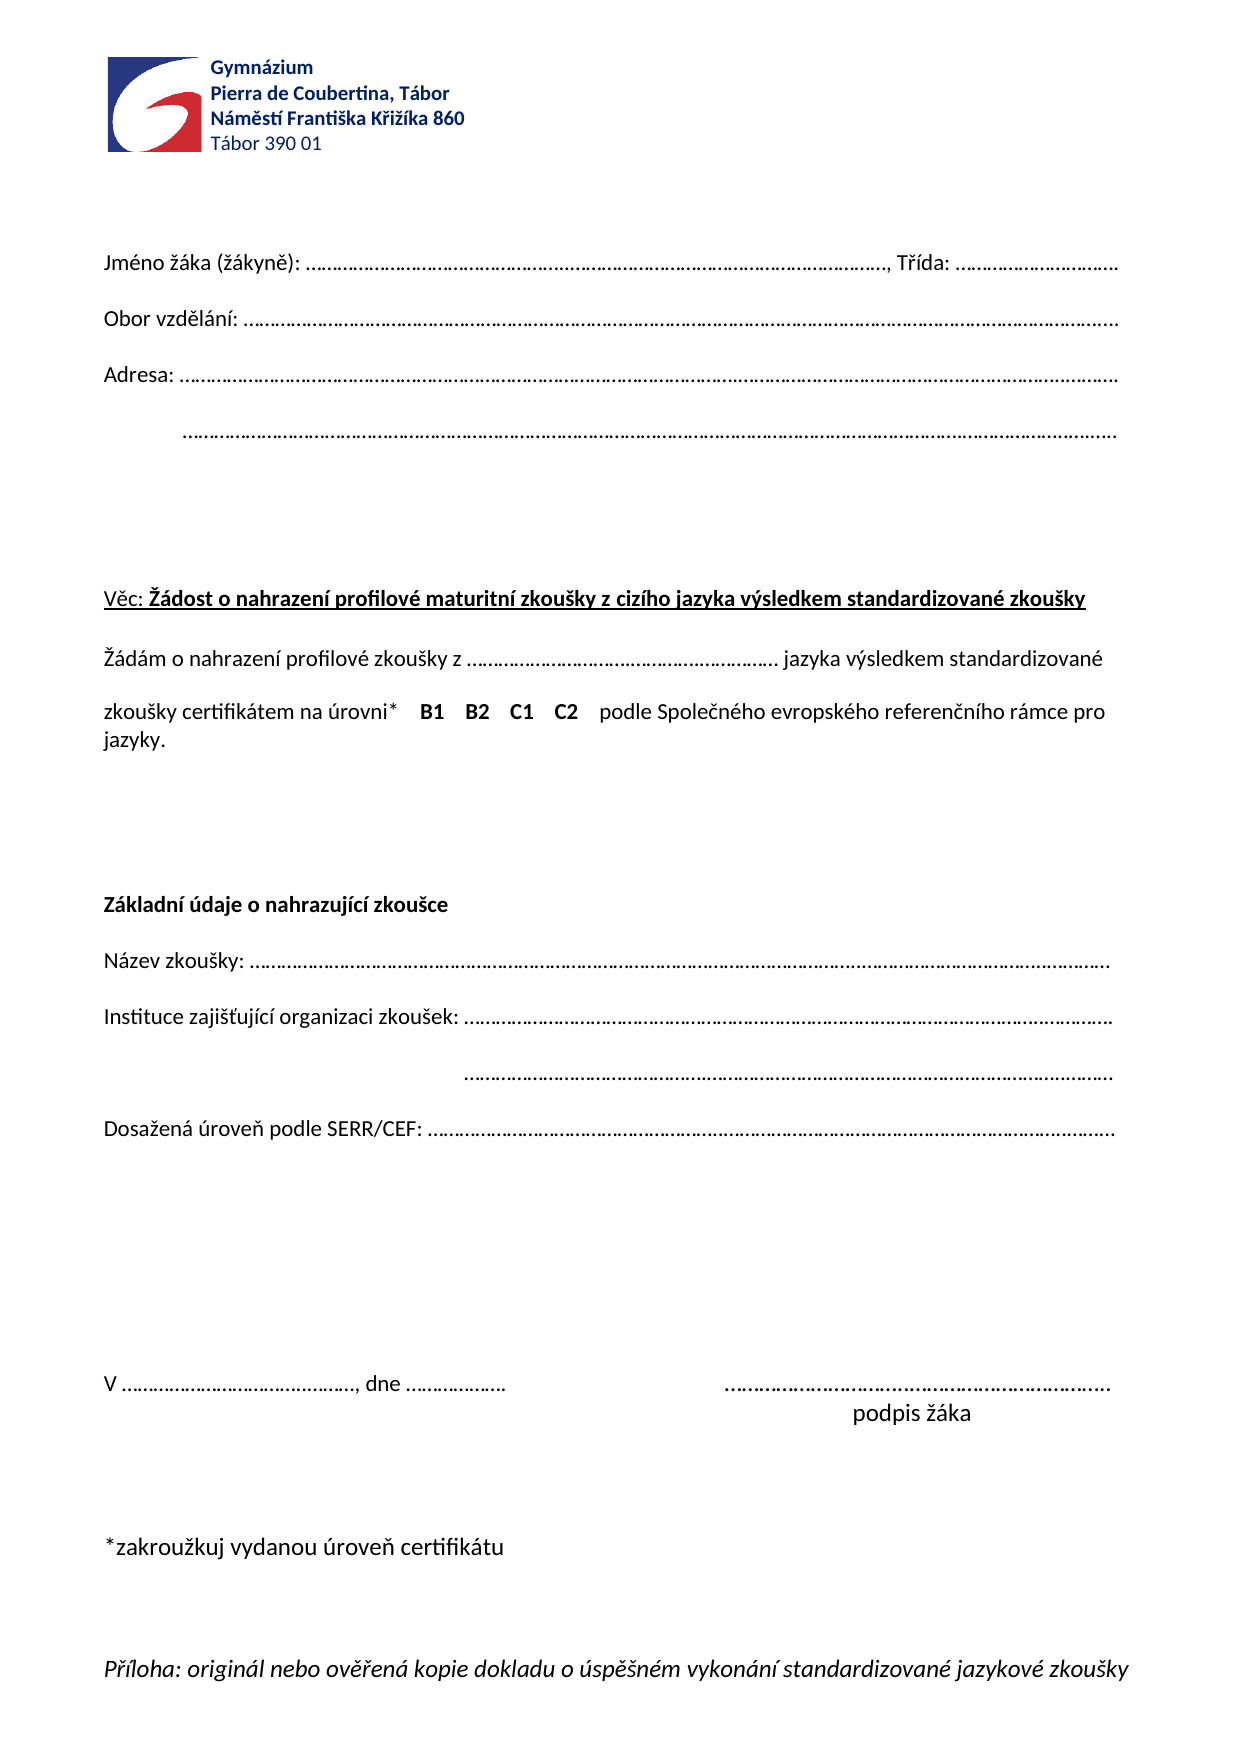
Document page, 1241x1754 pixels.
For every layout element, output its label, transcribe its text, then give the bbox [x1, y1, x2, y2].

text Název zkoušky: ……………………………………………………………………………………………………..……………………………..………… [103, 946, 1152, 974]
text Jméno žáka (žákyně): …………………………………………..……………………………………………………, Třída: …………………………. [103, 248, 1152, 276]
text Obor vzdělání: ……………………………………………………………………………………………………………………………………………….... [103, 304, 1152, 332]
text Příloha: originál nebo ověřená kopie dokladu o úspěšném vykonání standardizované jazykové zkoušky [103, 1653, 1152, 1683]
text ………………………………………………………………………………………………………………………………….………………..….….. [103, 416, 1152, 444]
text Věc: Žádost o nahrazení profilové maturitní zkoušky z cizího jazyka výsledkem standardizované zkoušky [103, 584, 1152, 612]
picture [107, 57, 202, 152]
text ……………………………………….…………………………………………………………..……… [103, 1058, 1152, 1087]
text Dosažená úroveň podle SERR/CEF: ………………………………………………..………………………………………………………..……... [103, 1114, 1152, 1143]
text zkoušky certifikátem na úrovni* B1 B2 C1 C2 podle Společného evropského referenčního rámce pro jazyky. [103, 697, 1152, 753]
text podpis žáka [103, 1397, 1152, 1428]
text *zakroužkuj vydanou úroveň certifikátu [103, 1531, 1152, 1561]
text Instituce zajišťující organizaci zkoušek: ………………………………………………………………………………………………..…………. [103, 1002, 1152, 1031]
text Adresa: …………………………………………………………………………………………….……………………………………………………..………. [103, 360, 1152, 388]
text Žádám o nahrazení profilové zkoušky z ………………………….………….…………… jazyka výsledkem standardizované [103, 644, 1152, 672]
text Základní údaje o nahrazující zkoušce [103, 890, 1152, 918]
text V ……………………………..………, dne ………………. …………………………..…………………………….. [103, 1367, 1152, 1397]
